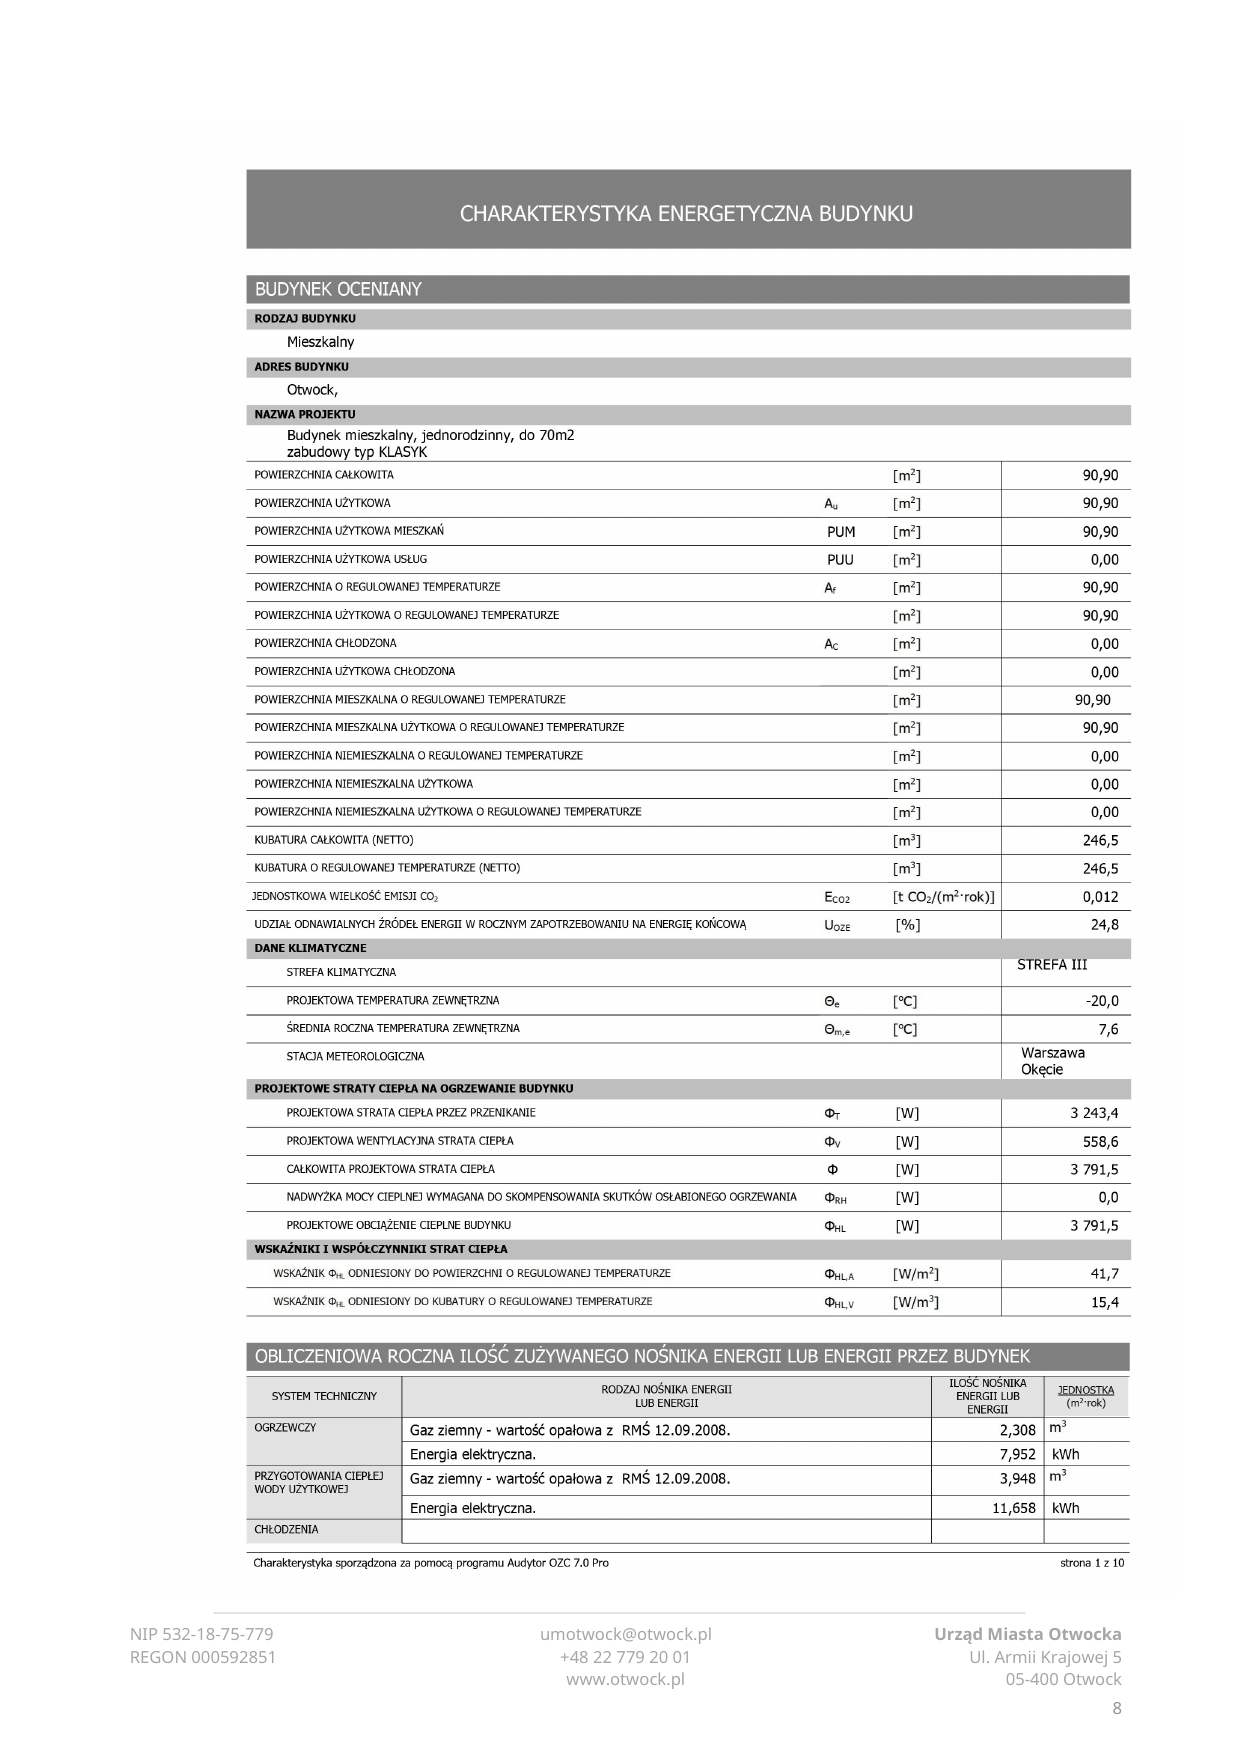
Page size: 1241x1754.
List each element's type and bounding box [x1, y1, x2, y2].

picture [118, 118, 1180, 1594]
